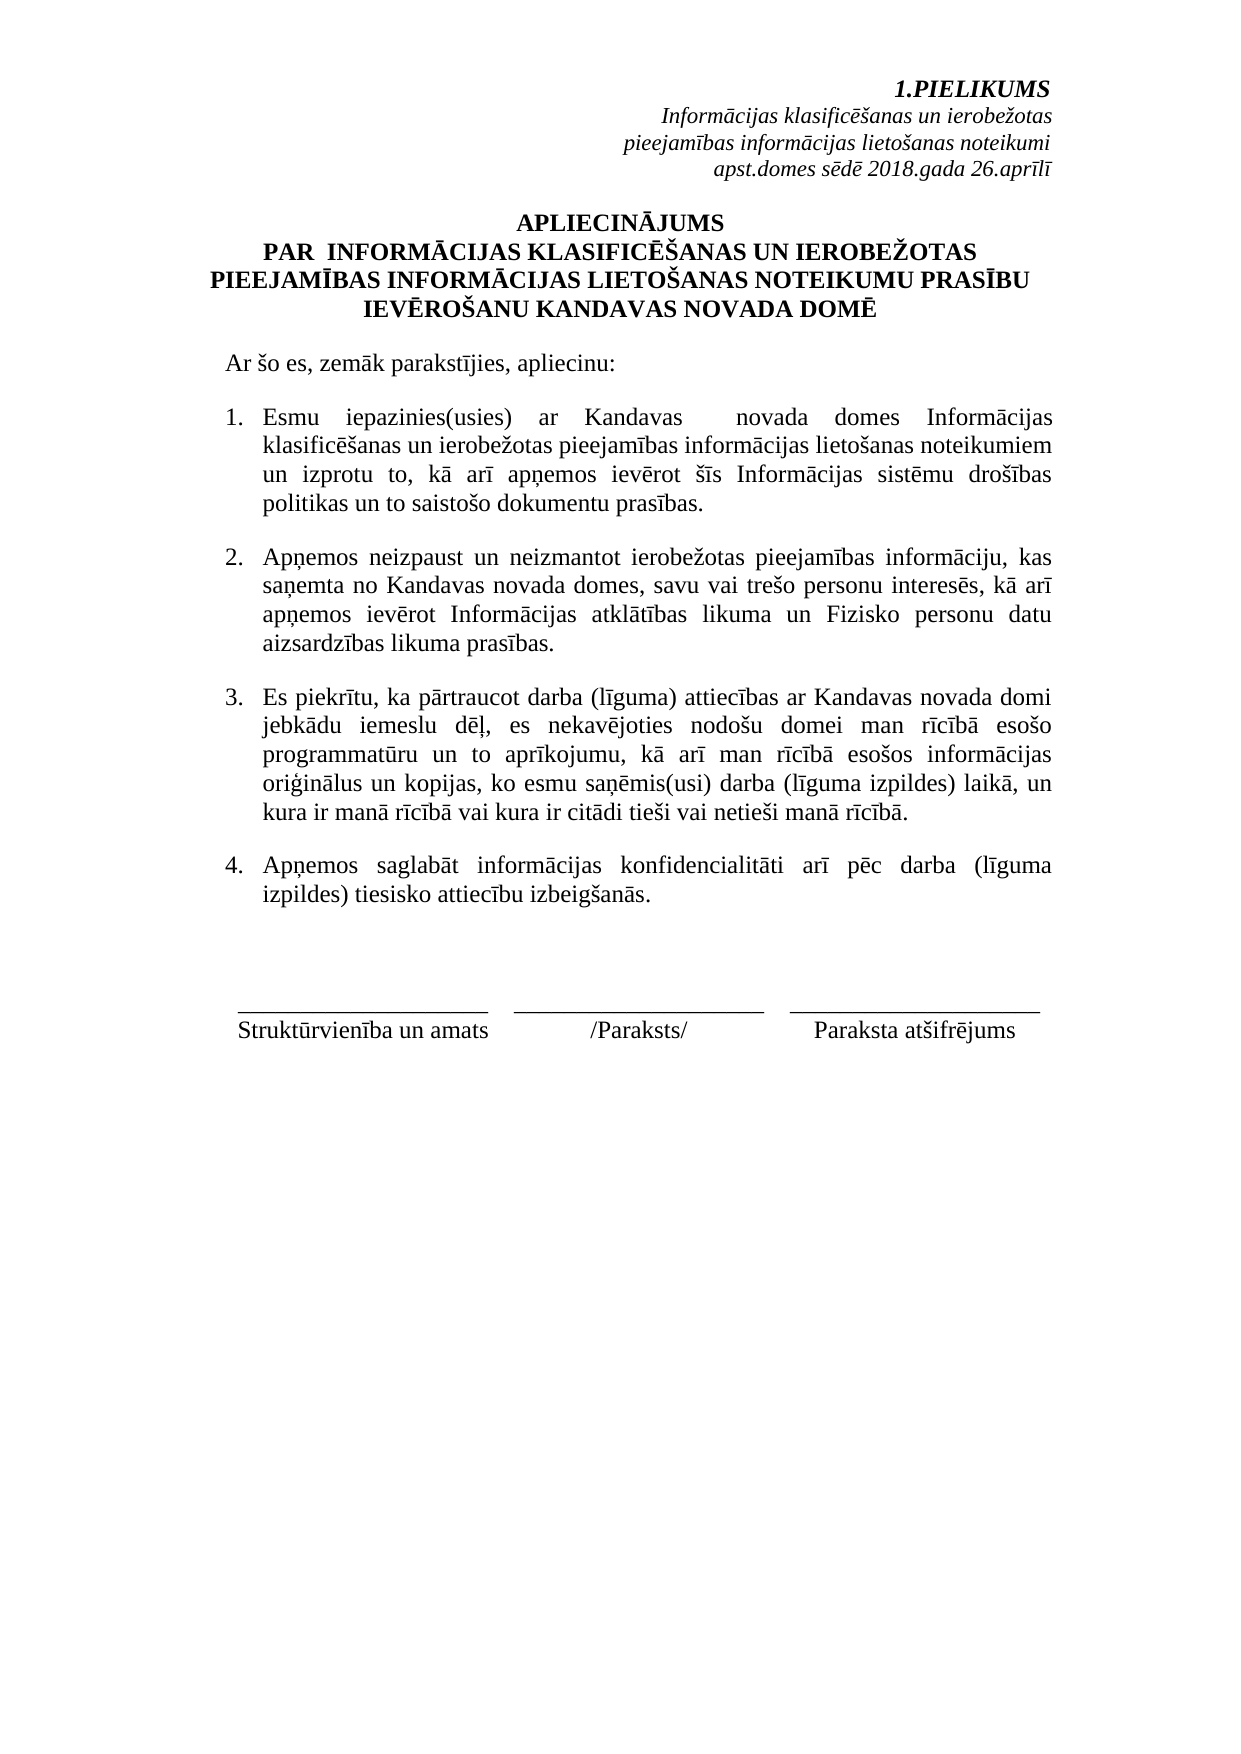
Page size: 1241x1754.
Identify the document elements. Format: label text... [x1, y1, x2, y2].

text par Informācijas klasificēšanas un ierobežotas pieejamības informācijas lietošanas noteikumu prasību ievērošanu KANDAVAS NOVADA DOMĒ [187, 237, 1053, 323]
list Es piekrītu, ka pārtraucot darba (līguma) attiecības ar Kandavas novada domi jebkādu iemeslu dēļ, es nekavējoties nodošu domei man rīcībā esošo programmatūru un to aprīkojumu, kā arī man rīcībā esošos informācijas oriģinālus un kopijas, ko esmu saņēmis(usi) darba (līguma izpildes) laikā, un kura ir manā rīcībā vai kura ir citādi tieši vai netieši manā rīcībā. [225, 682, 1053, 826]
table_header ____________________ Paraksta atšifrējums [777, 987, 1053, 1044]
text 1.PIELIKUMS [300, 74, 1053, 103]
text pieejamības informācijas lietošanas noteikumi [300, 129, 1053, 155]
text Ar šo es, zemāk parakstījies, apliecinu: [187, 348, 1053, 377]
text Apliecinājums [187, 208, 1053, 237]
table_header ____________________ Struktūrvienība un amats [225, 987, 501, 1044]
table_header ____________________ /Paraksts/ [501, 987, 777, 1044]
list Apņemos saglabāt informācijas konfidencialitāti arī pēc darba (līguma izpildes) tiesisko attiecību izbeigšanās. [225, 851, 1053, 908]
text Informācijas klasificēšanas un ierobežotas [187, 103, 1053, 129]
list Apņemos neizpaust un neizmantot ierobežotas pieejamības informāciju, kas saņemta no Kandavas novada domes, savu vai trešo personu interesēs, kā arī apņemos ievērot Informācijas atklātības likuma un Fizisko personu datu aizsardzības likuma prasības. [225, 542, 1053, 657]
text apst.domes sēdē 2018.gada 26.aprīlī [300, 155, 1053, 182]
list Esmu iepazinies(usies) ar Kandavas novada domes Informācijas klasificēšanas un ierobežotas pieejamības informācijas lietošanas noteikumiem un izprotu to, kā arī apņemos ievērot šīs Informācijas sistēmu drošības politikas un to saistošo dokumentu prasības. [225, 402, 1053, 517]
